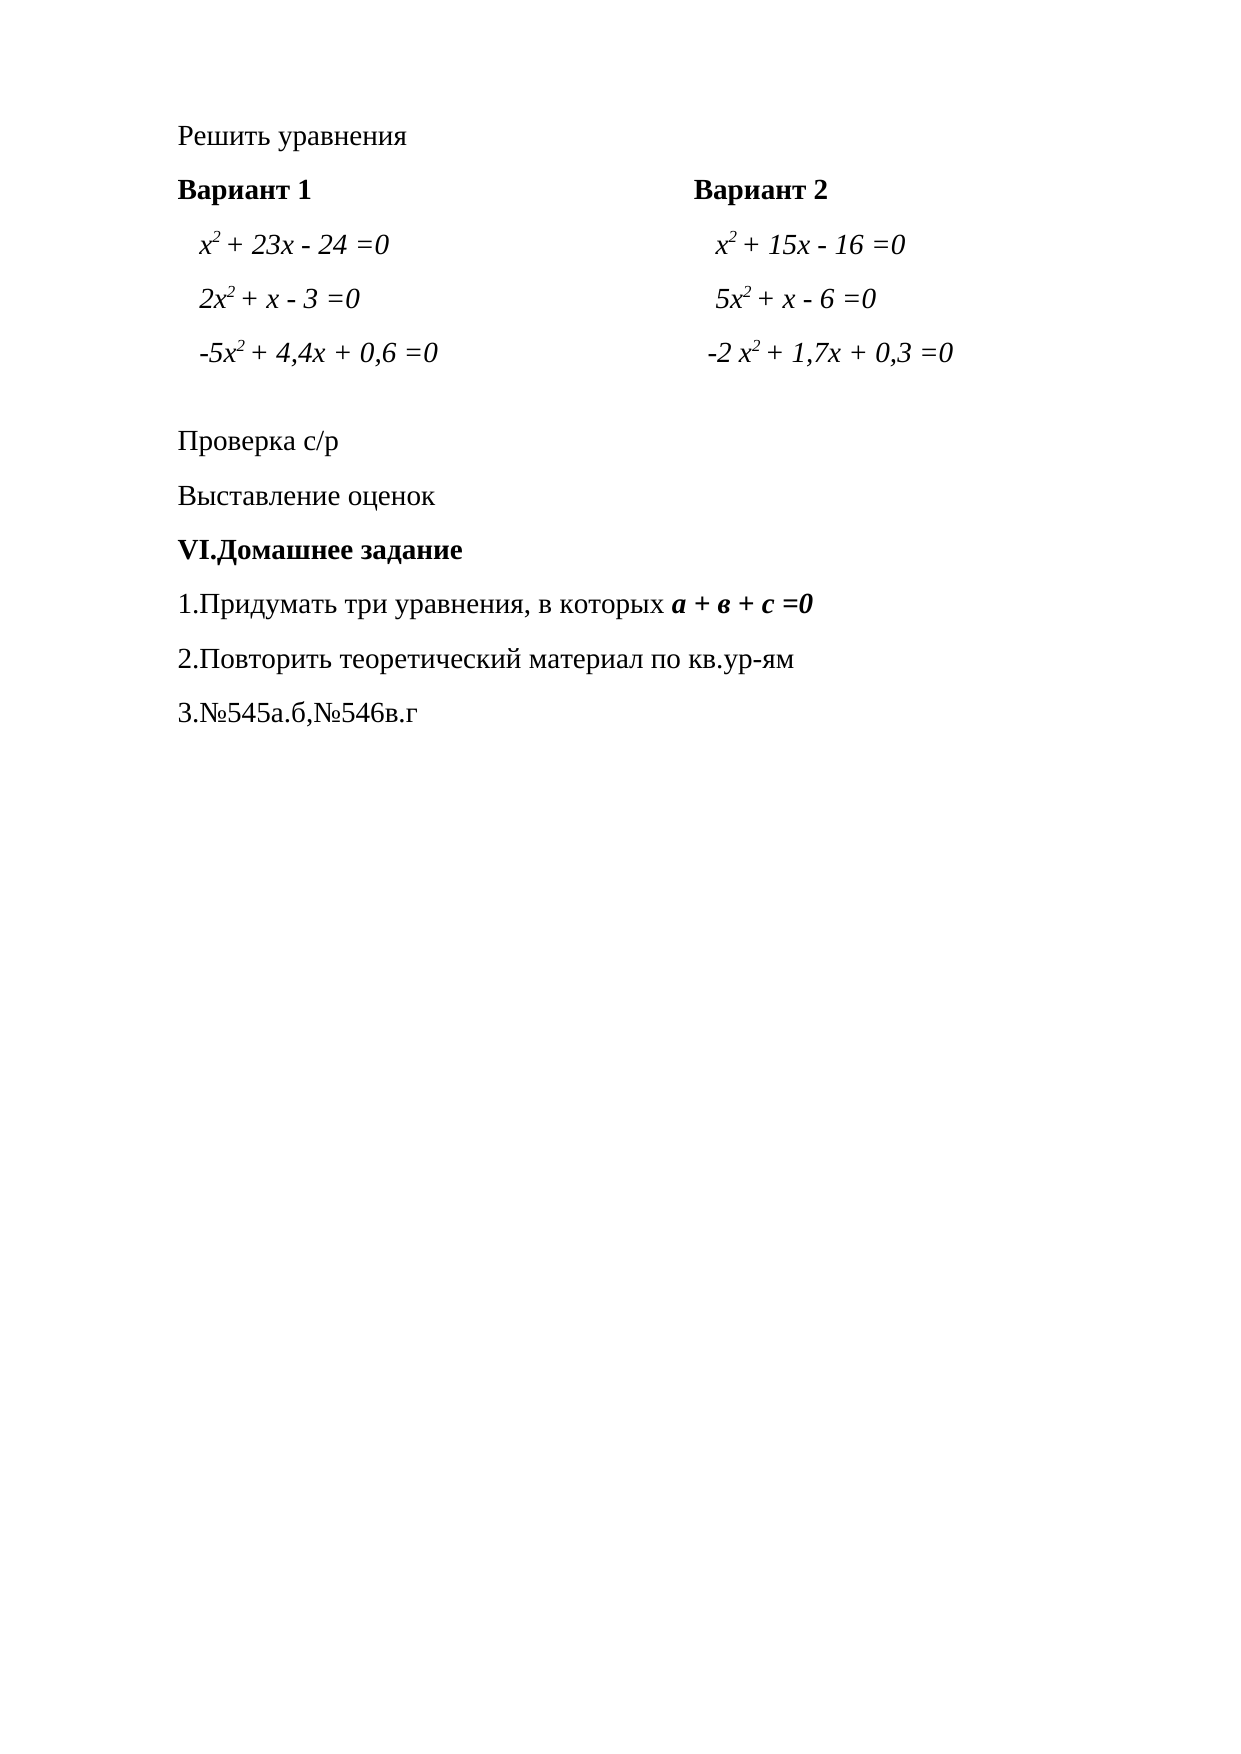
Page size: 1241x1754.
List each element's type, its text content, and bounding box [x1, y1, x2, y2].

text Решить уравнения [177, 118, 1093, 152]
text 2х2 + х - 3 =0 5х2 + х - 6 =0 [177, 281, 1093, 315]
text х2 + 23х - 24 =0 х2 + 15х - 16 =0 [177, 227, 1093, 260]
text Вариант 1 Вариант 2 [177, 172, 1093, 206]
text 1.Придумать три уравнения, в которых а + в + с =0 [177, 587, 1093, 620]
text -5х2 + 4,4х + 0,6 =0 -2 х2 + 1,7х + 0,3 =0 [177, 336, 1093, 403]
text 3.№545а.б,№546в.г [177, 695, 1093, 729]
text Проверка с/р [177, 423, 1093, 457]
text Выставление оценок [177, 478, 1093, 511]
text 2.Повторить теоретический материал по кв.ур-ям [177, 641, 1093, 674]
text VI.Домашнее задание [177, 532, 1093, 566]
